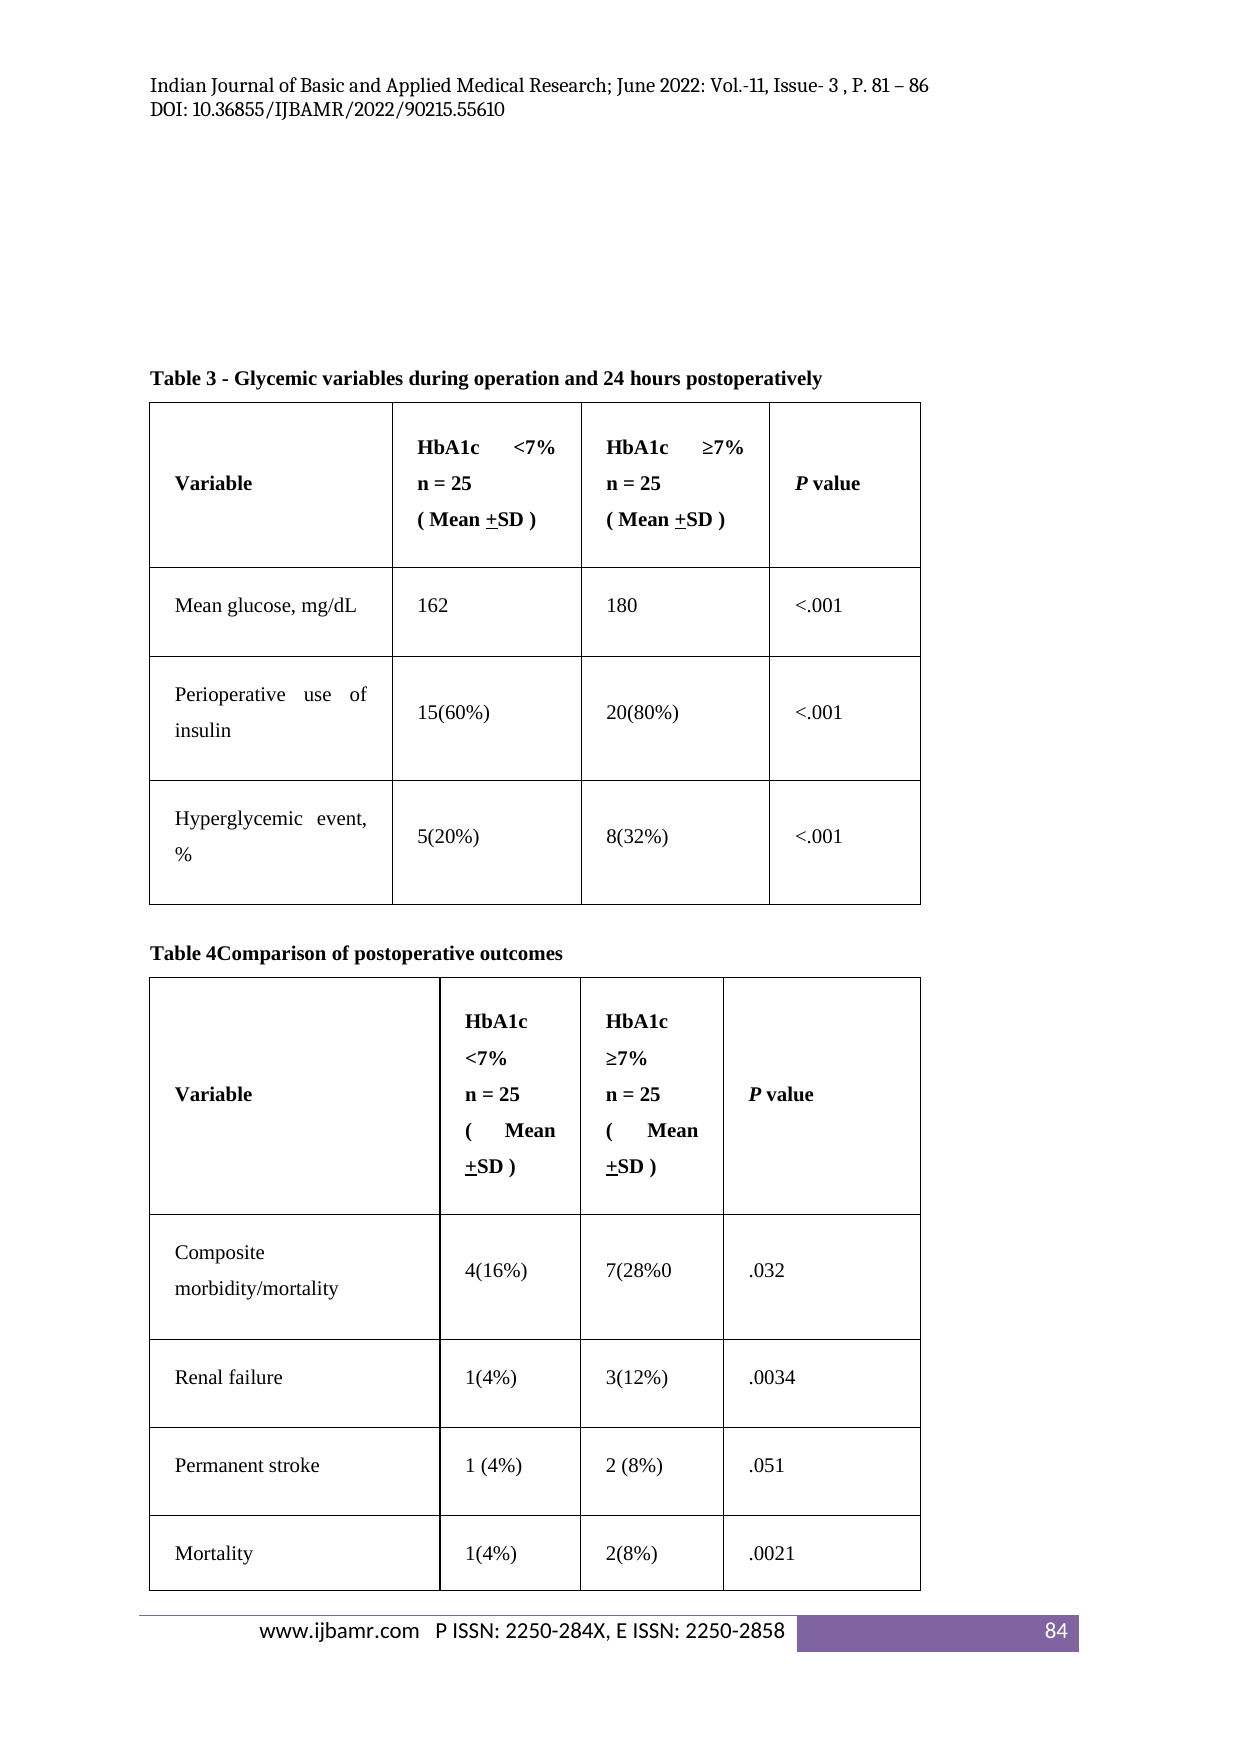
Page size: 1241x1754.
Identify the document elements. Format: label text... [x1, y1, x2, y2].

table_cell <.001 [770, 568, 920, 656]
table_cell 1 (4%) [441, 1428, 580, 1515]
table_cell 15(60%) [393, 657, 581, 780]
table_header HbA1c ≥7% n = 25 ( Mean +SD ) [581, 978, 723, 1214]
table_cell 4(16%) [441, 1215, 580, 1338]
table_cell <.001 [770, 781, 920, 904]
table_header HbA1c <7% n = 25 ( Mean +SD ) [441, 978, 580, 1214]
table_header HbA1c <7% n = 25 ( Mean +SD ) [393, 403, 581, 567]
table_cell Hyperglycemic event, % [150, 781, 392, 904]
table_cell .032 [724, 1215, 920, 1338]
table_cell Mean glucose, mg/dL [150, 568, 392, 656]
table_header HbA1c ≥7% n = 25 ( Mean +SD ) [582, 403, 769, 567]
table_cell Mortality [150, 1516, 439, 1590]
table_cell 7(28%0 [581, 1215, 723, 1338]
table_header Variable [150, 978, 439, 1214]
table_cell 5(20%) [393, 781, 581, 904]
table_cell <.001 [770, 657, 920, 780]
table_header P value [770, 403, 920, 567]
table_header P value [724, 978, 920, 1214]
table_cell 8(32%) [582, 781, 769, 904]
table_cell 1(4%) [441, 1340, 580, 1427]
table_cell .0034 [724, 1340, 920, 1427]
table_cell Permanent stroke [150, 1428, 439, 1515]
table_cell 2 (8%) [581, 1428, 723, 1515]
text Table 4Comparison of postoperative outcomes [150, 941, 1090, 965]
table_cell 2(8%) [581, 1516, 723, 1590]
table_cell 20(80%) [582, 657, 769, 780]
table_cell Composite morbidity/mortality [150, 1215, 439, 1338]
table_cell .051 [724, 1428, 920, 1515]
table_cell Renal failure [150, 1340, 439, 1427]
table_cell 1(4%) [441, 1516, 580, 1590]
table_cell 3(12%) [581, 1340, 723, 1427]
text Table 3 - Glycemic variables during operation and 24 hours postoperatively [150, 366, 1090, 390]
table_cell .0021 [724, 1516, 920, 1590]
table_cell Perioperative use of insulin [150, 657, 392, 780]
table_cell 162 [393, 568, 581, 656]
table_cell 180 [582, 568, 769, 656]
table_header Variable [150, 403, 392, 567]
